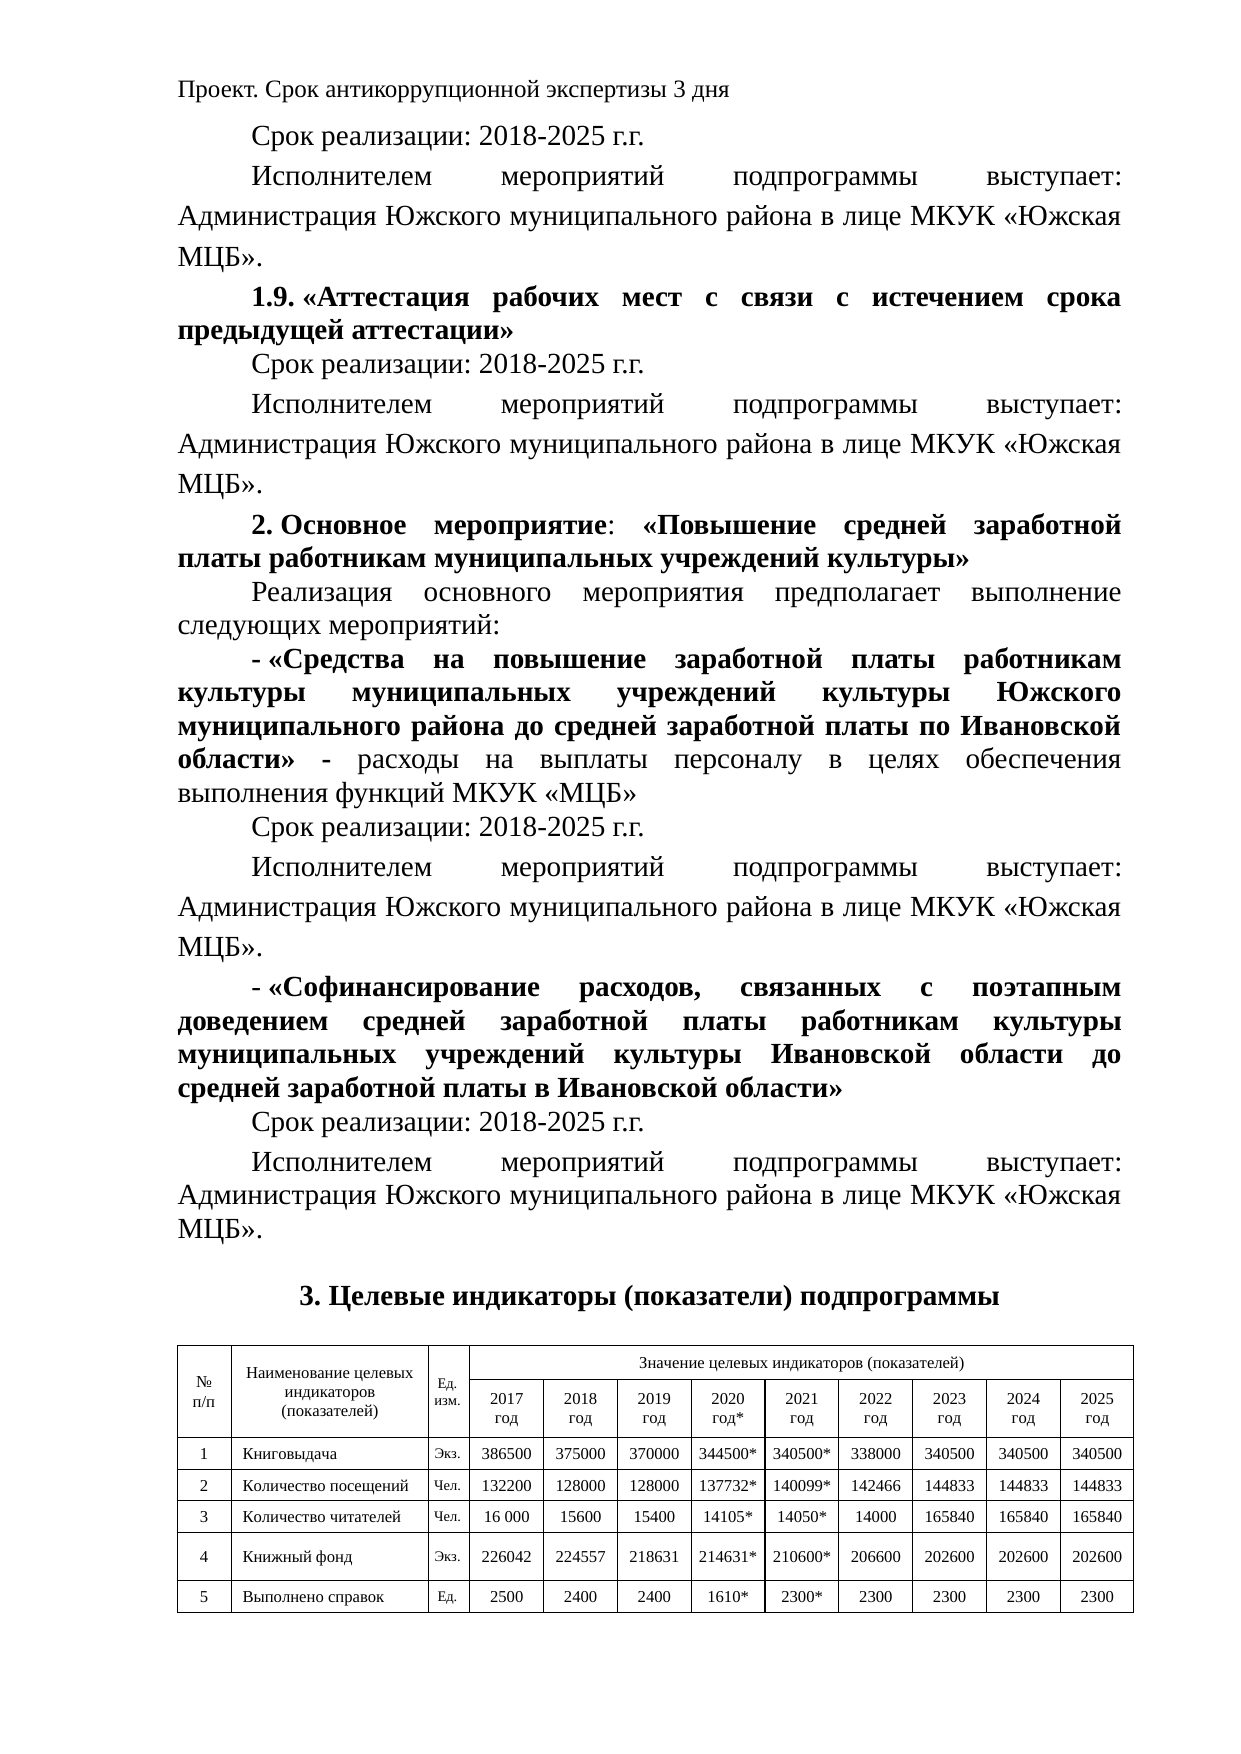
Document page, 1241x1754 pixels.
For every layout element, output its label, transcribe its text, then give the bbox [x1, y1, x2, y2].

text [177, 158, 1122, 272]
table_cell Экз. [429, 1438, 469, 1469]
table_cell 226042 [470, 1533, 543, 1580]
text Исполнителем мероприятий подпрограммы выступает: Администрация Южского муниципального района в лице МКУК «Южская МЦБ». [177, 1144, 1122, 1244]
table_cell 218631 [618, 1533, 691, 1580]
table_cell 338000 [839, 1438, 912, 1469]
table_cell 14105* [692, 1501, 764, 1532]
table_cell 2024 год [987, 1380, 1060, 1437]
table_cell 1610* [692, 1581, 764, 1612]
text 3. Целевые индикаторы (показатели) подпрограммы [177, 1278, 1122, 1312]
table_cell 14050* [766, 1501, 838, 1532]
text - «Средства на повышение заработной платы работникам культуры муниципальных учреждений культуры Южского муниципального района до средней заработной платы по Ивановской области» - расходы на выплаты персоналу в целях обеспечения выполнения функций МКУК «МЦБ» [177, 641, 1122, 809]
table_cell 2025 год [1061, 1380, 1133, 1437]
table_cell 370000 [618, 1438, 691, 1469]
table_cell Чел. [429, 1470, 469, 1500]
table_cell 2300 [839, 1581, 912, 1612]
table_cell 128000 [544, 1470, 617, 1500]
table_cell 2300 [913, 1581, 986, 1612]
table_cell 2020 год* [692, 1380, 764, 1437]
table_cell 132200 [470, 1470, 543, 1500]
text Срок реализации: 2018-2025 г.г. [177, 1104, 1122, 1137]
table_cell 214631* [692, 1533, 764, 1580]
table_cell 202600 [987, 1533, 1060, 1580]
table_cell 144833 [987, 1470, 1060, 1500]
table_cell 2500 [470, 1581, 543, 1612]
table_cell 14000 [839, 1501, 912, 1532]
table_cell 15600 [544, 1501, 617, 1532]
text - «Софинансирование расходов, связанных с поэтапным доведением средней заработной платы работникам культуры муниципальных учреждений культуры Ивановской области до средней заработной платы в Ивановской области» [177, 969, 1122, 1104]
table_cell 1 [178, 1438, 231, 1469]
table_cell 2 [178, 1470, 231, 1500]
table_cell 202600 [1061, 1533, 1133, 1580]
text 2. Основное мероприятие: «Повышение средней заработной платы работникам муниципальных учреждений культуры» [177, 507, 1122, 574]
table_cell 340500 [1061, 1438, 1133, 1469]
table_cell 4 [178, 1533, 231, 1580]
table_cell 3 [178, 1501, 231, 1532]
table_cell 375000 [544, 1438, 617, 1469]
table_cell Количество посещений [232, 1470, 428, 1500]
table_cell 340500 [913, 1438, 986, 1469]
table_cell 340500 [987, 1438, 1060, 1469]
table_cell 2400 [618, 1581, 691, 1612]
table_cell 144833 [1061, 1470, 1133, 1500]
table_cell 5 [178, 1581, 231, 1612]
table_cell 165840 [913, 1501, 986, 1532]
table_cell 2023 год [913, 1380, 986, 1437]
table_cell 2022 год [839, 1380, 912, 1437]
text Реализация основного мероприятия предполагает выполнение следующих мероприятий: [177, 574, 1122, 641]
table_cell Количество читателей [232, 1501, 428, 1532]
table_cell 142466 [839, 1470, 912, 1500]
text Исполнителем мероприятий подпрограммы выступает: Администрация Южского муниципального района в лице МКУК «Южская МЦБ». [177, 849, 1122, 963]
table_cell 2019 год [618, 1380, 691, 1437]
table_header № п/п [178, 1346, 231, 1437]
table_cell 2300* [766, 1581, 838, 1612]
table_cell 386500 [470, 1438, 543, 1469]
table_cell 144833 [913, 1470, 986, 1500]
table_cell Книжный фонд [232, 1533, 428, 1580]
table_cell 165840 [987, 1501, 1060, 1532]
table_header Наименование целевых индикаторов (показателей) [232, 1346, 428, 1437]
table_cell Чел. [429, 1501, 469, 1532]
table_cell 202600 [913, 1533, 986, 1580]
table_cell Экз. [429, 1533, 469, 1580]
table_cell 15400 [618, 1501, 691, 1532]
table_cell Выполнено справок [232, 1581, 428, 1612]
table_cell 2021 год [766, 1380, 838, 1437]
table_cell 340500* [766, 1438, 838, 1469]
table_cell Книговыдача [232, 1438, 428, 1469]
table_cell 16 000 [470, 1501, 543, 1532]
table_cell 2300 [1061, 1581, 1133, 1612]
table_header Значение целевых индикаторов (показателей) [470, 1346, 1133, 1379]
text Срок реализации: 2018-2025 г.г. [177, 809, 1122, 842]
text Срок реализации: 2018-2025 г.г. [177, 346, 1122, 379]
table_cell Ед. [429, 1581, 469, 1612]
table_cell 137732* [692, 1470, 764, 1500]
table_header Ед. изм. [429, 1346, 469, 1437]
table_cell 2400 [544, 1581, 617, 1612]
table_cell 140099* [766, 1470, 838, 1500]
table_cell 344500* [692, 1438, 764, 1469]
table_cell 206600 [839, 1533, 912, 1580]
table_cell 224557 [544, 1533, 617, 1580]
text 1.9. «Аттестация рабочих мест с связи с истечением срока предыдущей аттестации» [177, 279, 1122, 346]
table_cell 2018 год [544, 1380, 617, 1437]
table_cell 2300 [987, 1581, 1060, 1612]
table_cell 165840 [1061, 1501, 1133, 1532]
text Срок реализации: 2018-2025 г.г. [177, 118, 1122, 152]
table_cell 2017 год [470, 1380, 543, 1437]
text Исполнителем мероприятий подпрограммы выступает: Администрация Южского муниципального района в лице МКУК «Южская МЦБ». [177, 386, 1122, 500]
table_cell 210600* [766, 1533, 838, 1580]
table_cell 128000 [618, 1470, 691, 1500]
